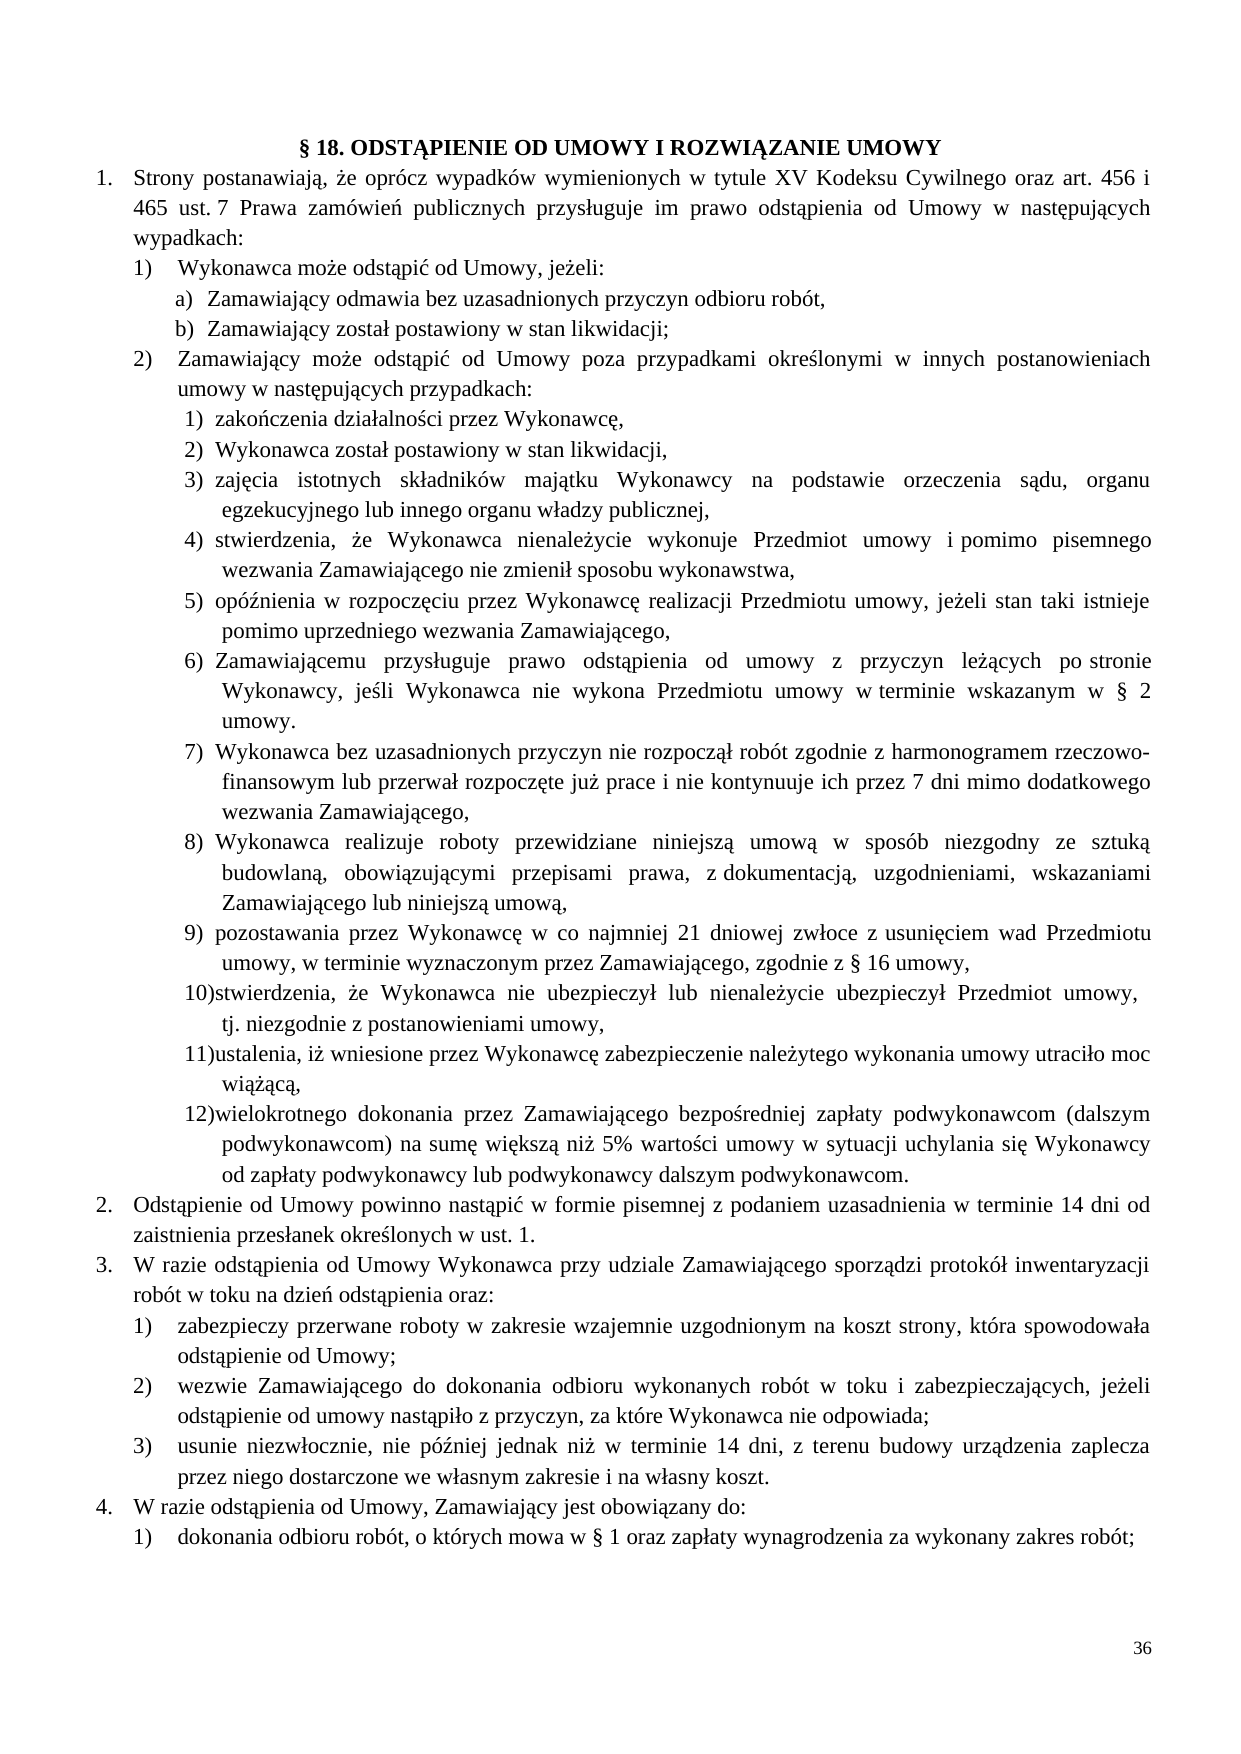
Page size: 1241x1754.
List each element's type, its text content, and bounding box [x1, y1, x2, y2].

list Zamawiający może odstąpić od Umowy poza przypadkami określonymi w innych postanowieniach umowy w następujących przypadkach: [133, 345, 1152, 402]
text 1) zabezpieczy przerwane roboty w zakresie wzajemnie uzgodnionym na koszt strony, która spowodowała odstąpienie od Umowy; [133, 1312, 1152, 1368]
list W razie odstąpienia od Umowy, Zamawiający jest obowiązany do: [96, 1493, 1152, 1519]
list zakończenia działalności przez Wykonawcę, [184, 406, 1152, 432]
list pozostawania przez Wykonawcę w co najmniej 21 dniowej zwłoce z usunięciem wad Przedmiotu umowy, w terminie wyznaczonym przez Zamawiającego, zgodnie z § 16 umowy, [184, 919, 1152, 976]
list opóźnienia w rozpoczęciu przez Wykonawcę realizacji Przedmiotu umowy, jeżeli stan taki istnieje pomimo uprzedniego wezwania Zamawiającego, [184, 587, 1152, 643]
list Strony postanawiają, że oprócz wypadków wymienionych w tytule XV Kodeksu Cywilnego oraz art. 456 i 465 ust. 7 Prawa zamówień publicznych przysługuje im prawo odstąpienia od Umowy w następujących wypadkach: [96, 164, 1152, 251]
list W razie odstąpienia od Umowy Wykonawca przy udziale Zamawiającego sporządzi protokół inwentaryzacji robót w toku na dzień odstąpienia oraz: [96, 1251, 1152, 1308]
list stwierdzenia, że Wykonawca nienależycie wykonuje Przedmiot umowy i pomimo pisemnego wezwania Zamawiającego nie zmienił sposobu wykonawstwa, [184, 526, 1152, 583]
list ustalenia, iż wniesione przez Wykonawcę zabezpieczenie należytego wykonania umowy utraciło moc wiążącą, [184, 1040, 1152, 1096]
list Zamawiającemu przysługuje prawo odstąpienia od umowy z przyczyn leżących po stronie Wykonawcy, jeśli Wykonawca nie wykona Przedmiotu umowy w terminie wskazanym w § 2 umowy. [184, 647, 1152, 734]
list wielokrotnego dokonania przez Zamawiającego bezpośredniej zapłaty podwykonawcom (dalszym podwykonawcom) na sumę większą niż 5% wartości umowy w sytuacji uchylania się Wykonawcy od zapłaty podwykonawcy lub podwykonawcy dalszym podwykonawcom. [184, 1100, 1152, 1187]
text 1) Wykonawca może odstąpić od Umowy, jeżeli: [133, 254, 1152, 281]
list Zamawiający odmawia bez uzasadnionych przyczyn odbioru robót, [175, 285, 1152, 311]
list Odstąpienie od Umowy powinno nastąpić w formie pisemnej z podaniem uzasadnienia w terminie 14 dni od zaistnienia przesłanek określonych w ust. 1. [96, 1191, 1152, 1247]
list Wykonawca bez uzasadnionych przyczyn nie rozpoczął robót zgodnie z harmonogramem rzeczowo-finansowym lub przerwał rozpoczęte już prace i nie kontynuuje ich przez 7 dni mimo dodatkowego wezwania Zamawiającego, [184, 738, 1152, 824]
list Zamawiający został postawiony w stan likwidacji; [175, 315, 1152, 341]
list Wykonawca realizuje roboty przewidziane niniejszą umową w sposób niezgodny ze sztuką budowlaną, obowiązującymi przepisami prawa, z dokumentacją, uzgodnieniami, wskazaniami Zamawiającego lub niniejszą umową, [184, 828, 1152, 915]
text § 18. ODSTĄPIENIE OD UMOWY I ROZWIĄZANIE UMOWY [89, 134, 1152, 160]
list stwierdzenia, że Wykonawca nie ubezpieczył lub nienależycie ubezpieczył Przedmiot umowy, tj. niezgodnie z postanowieniami umowy, [184, 979, 1152, 1036]
text 2) wezwie Zamawiającego do dokonania odbioru wykonanych robót w toku i zabezpieczających, jeżeli odstąpienie od umowy nastąpiło z przyczyn, za które Wykonawca nie odpowiada; [133, 1372, 1152, 1429]
list Wykonawca został postawiony w stan likwidacji, [184, 436, 1152, 462]
list zajęcia istotnych składników majątku Wykonawcy na podstawie orzeczenia sądu, organu egzekucyjnego lub innego organu władzy publicznej, [184, 466, 1152, 522]
text 3) usunie niezwłocznie, nie później jednak niż w terminie 14 dni, z terenu budowy urządzenia zaplecza przez niego dostarczone we własnym zakresie i na własny koszt. [133, 1433, 1152, 1489]
text 1) dokonania odbioru robót, o których mowa w § 1 oraz zapłaty wynagrodzenia za wykonany zakres robót; [133, 1523, 1152, 1549]
